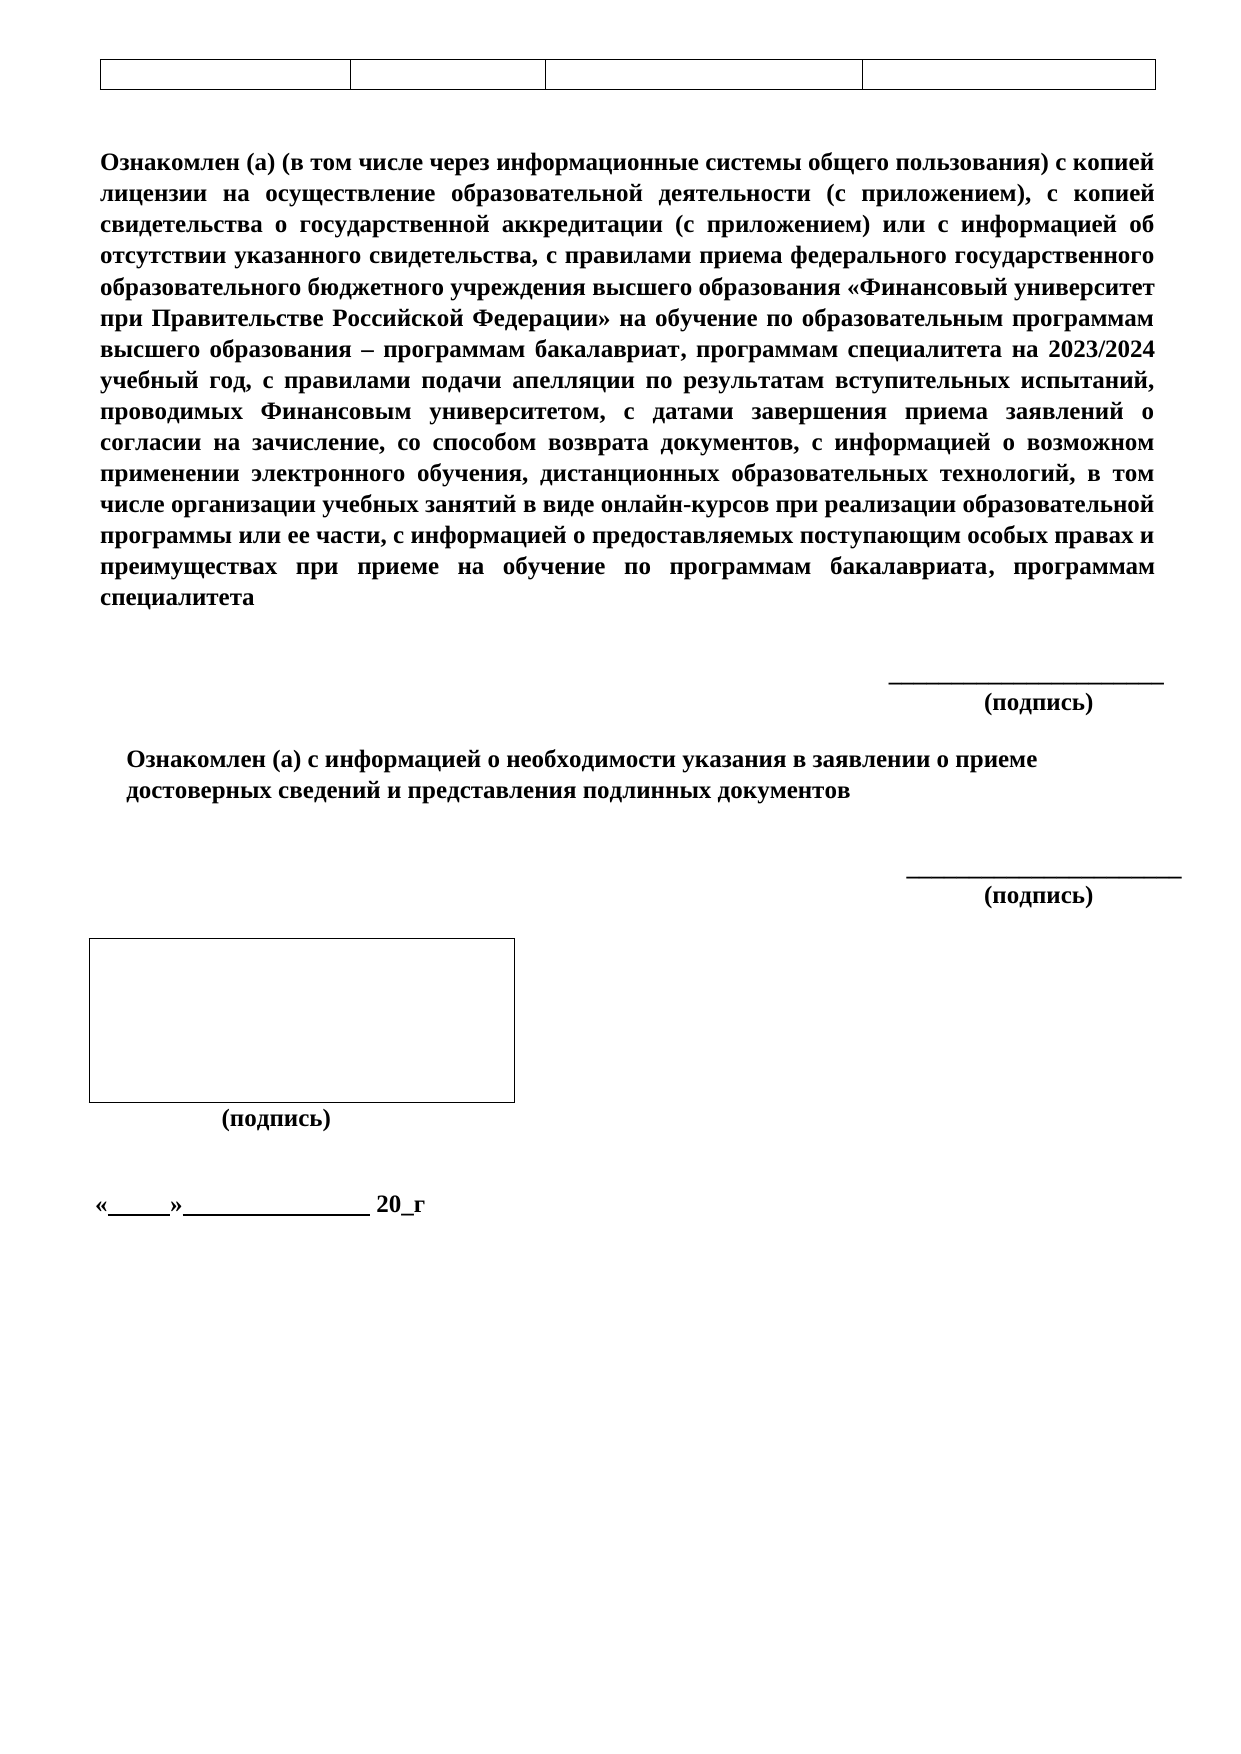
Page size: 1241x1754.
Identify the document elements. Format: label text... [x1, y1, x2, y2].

table_cell [863, 60, 1155, 89]
text ______________________ [89, 658, 1163, 687]
text (подпись) [839, 881, 1163, 909]
table_header Ознакомлен (а) (в том числе через информационные системы общего пользования) с копией лицензии на осуществление образовательной деятельности (с приложением), с копией свидетельства о государственной аккредитации (с приложением) или с информацией об отсутствии указанного свидетельства, с правилами приема федерального государственного образовательного бюджетного учреждения высшего образования «Финансовый университет при Правительстве Российской Федерации» на обучение по образовательным программам высшего образования – программам бакалавриат, программам специалитета на 2023/2024 учебный год, с правилами подачи апелляции по результатам вступительных испытаний, проводимых Финансовым университетом, с датами завершения приема заявлений о согласии на зачисление, со способом возврата документов, с информацией о возможном применении электронного обучения, дистанционных образовательных технологий, в том числе организации учебных занятий в виде онлайн-курсов при реализации образовательной программы или ее части, с информацией о предоставляемых поступающим особых правах и преимуществах при приеме на обучение по программам бакалавриата, программам специалитета [89, 148, 1167, 629]
text (подпись) [221, 1103, 1163, 1132]
table_cell [546, 60, 862, 89]
table_header [90, 939, 514, 1102]
text ______________________ [839, 852, 1181, 881]
table_header Ознакомлен (а) с информацией о необходимости указания в заявлении о приеме достоверных сведений и представления подлинных документов [115, 745, 1163, 823]
table_cell [101, 60, 350, 89]
text « » 20_г [89, 1189, 1163, 1218]
text (подпись) [839, 687, 1163, 716]
table_cell [351, 60, 545, 89]
